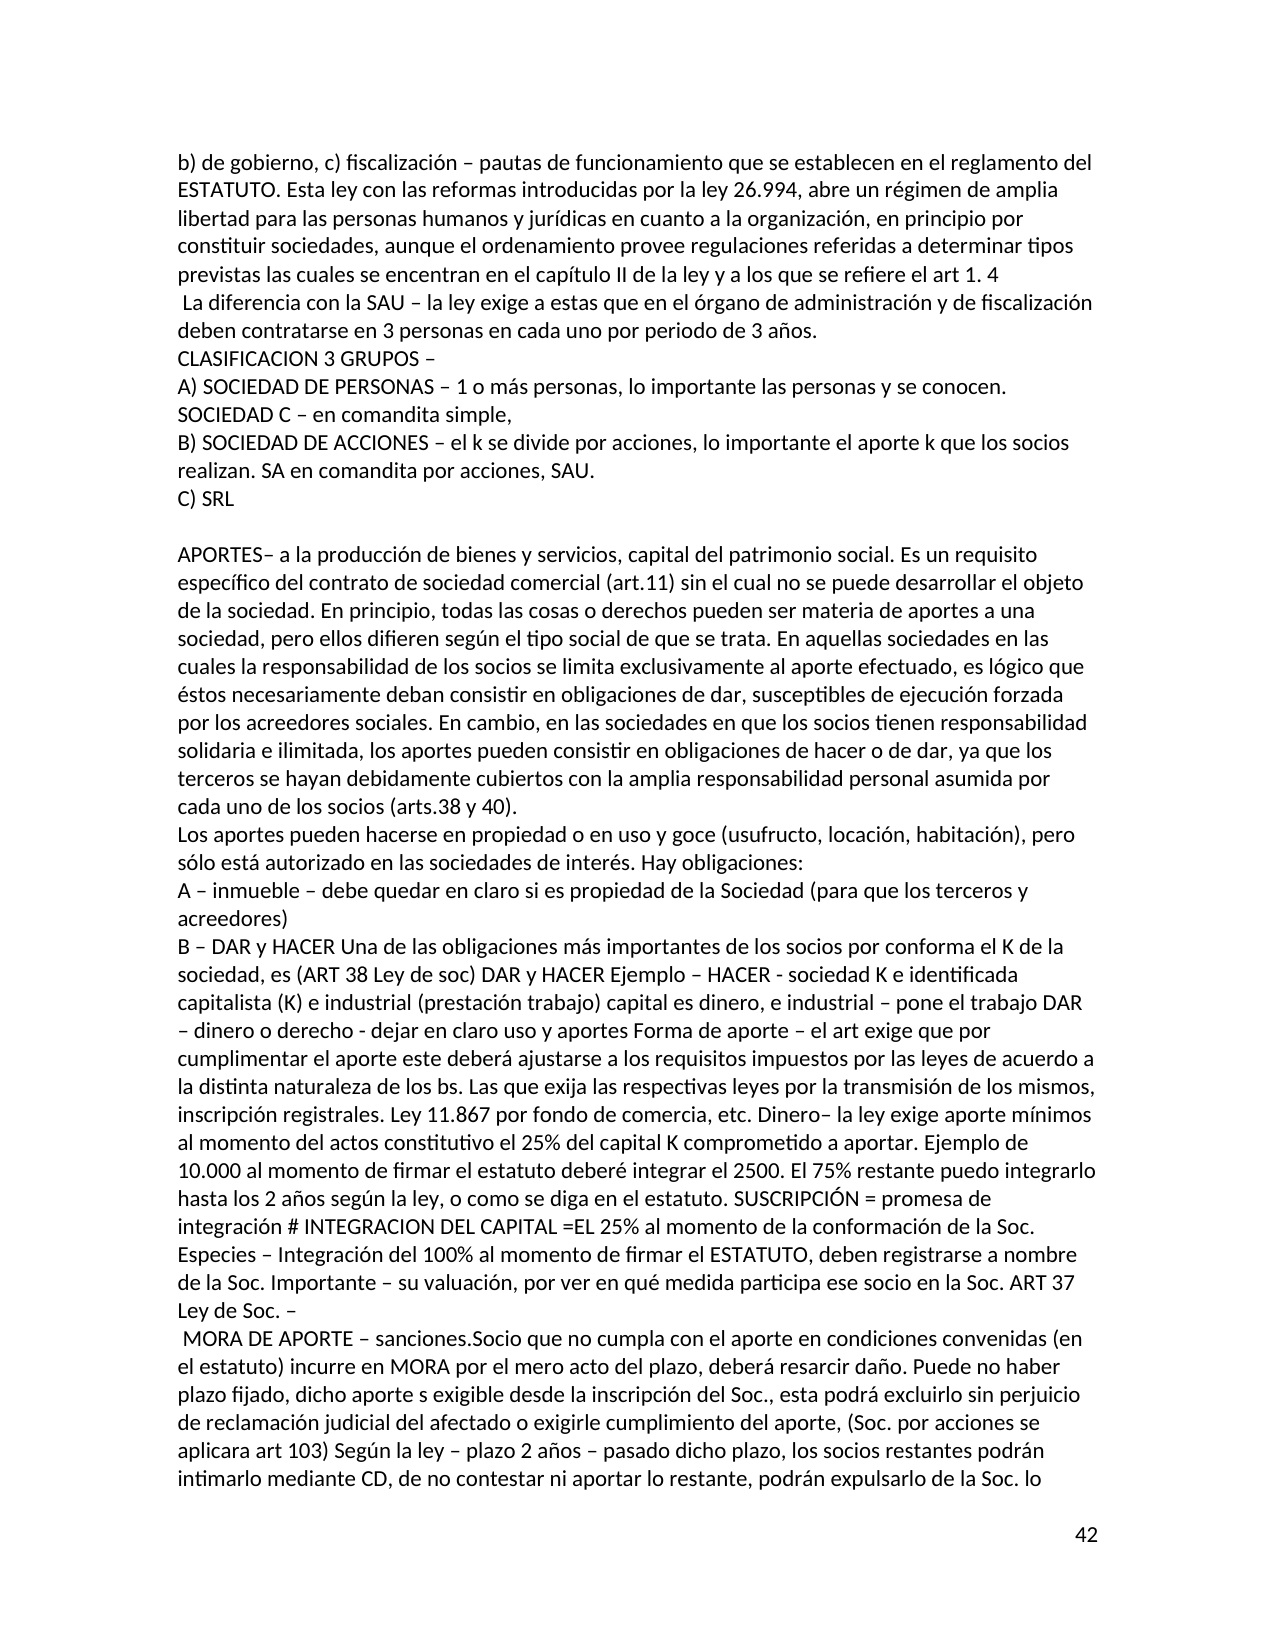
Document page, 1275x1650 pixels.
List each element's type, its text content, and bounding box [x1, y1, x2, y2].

text B – DAR y HACER Una de las obligaciones más importantes de los socios por conforma el K de la sociedad, es (ART 38 Ley de soc) DAR y HACER Ejemplo – HACER - sociedad K e identificada capitalista (K) e industrial (prestación trabajo) capital es dinero, e industrial – pone el trabajo DAR – dinero o derecho - dejar en claro uso y aportes Forma de aporte – el art exige que por cumplimentar el aporte este deberá ajustarse a los requisitos impuestos por las leyes de acuerdo a la distinta naturaleza de los bs. Las que exija las respectivas leyes por la transmisión de los mismos, inscripción registrales. Ley 11.867 por fondo de comercia, etc. Dinero– la ley exige aporte mínimos al momento del actos constitutivo el 25% del capital K comprometido a aportar. Ejemplo de 10.000 al momento de firmar el estatuto deberé integrar el 2500. El 75% restante puedo integrarlo hasta los 2 años según la ley, o como se diga en el estatuto. SUSCRIPCIÓN = promesa de integración # INTEGRACION DEL CAPITAL =EL 25% al momento de la conformación de la Soc. Especies – Integración del 100% al momento de firmar el ESTATUTO, deben registrarse a nombre de la Soc. Importante – su valuación, por ver en qué medida participa ese socio en la Soc. ART 37 Ley de Soc. – [177, 932, 1098, 1324]
text Los aportes pueden hacerse en propiedad o en uso y goce (usufructo, locación, habitación), pero sólo está autorizado en las sociedades de interés. Hay obligaciones: [177, 820, 1098, 876]
text A) SOCIEDAD DE PERSONAS – 1 o más personas, lo importante las personas y se conocen. SOCIEDAD C – en comandita simple, [177, 372, 1098, 428]
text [177, 1324, 1098, 1493]
text A – inmueble – debe quedar en claro si es propiedad de la Sociedad (para que los terceros y acreedores) [177, 876, 1098, 932]
text APORTES– a la producción de bienes y servicios, capital del patrimonio social. Es un requisito específico del contrato de sociedad comercial (art.11) sin el cual no se puede desarrollar el objeto de la sociedad. En principio, todas las cosas o derechos pueden ser materia de aportes a una sociedad, pero ellos difieren según el tipo social de que se trata. En aquellas sociedades en las cuales la responsabilidad de los socios se limita exclusivamente al aporte efectuado, es lógico que éstos necesariamente deban consistir en obligaciones de dar, susceptibles de ejecución forzada por los acreedores sociales. En cambio, en las sociedades en que los socios tienen responsabilidad solidaria e ilimitada, los aportes pueden consistir en obligaciones de hacer o de dar, ya que los terceros se hayan debidamente cubiertos con la amplia responsabilidad personal asumida por cada uno de los socios (arts.38 y 40). [177, 540, 1098, 820]
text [177, 148, 1098, 288]
text La diferencia con la SAU – la ley exige a estas que en el órgano de administración y de fiscalización deben contratarse en 3 personas en cada uno por periodo de 3 años. [177, 288, 1098, 344]
text CLASIFICACION 3 GRUPOS – [177, 344, 1098, 372]
text B) SOCIEDAD DE ACCIONES – el k se divide por acciones, lo importante el aporte k que los socios realizan. SA en comandita por acciones, SAU. [177, 428, 1098, 484]
text C) SRL [177, 484, 1098, 512]
